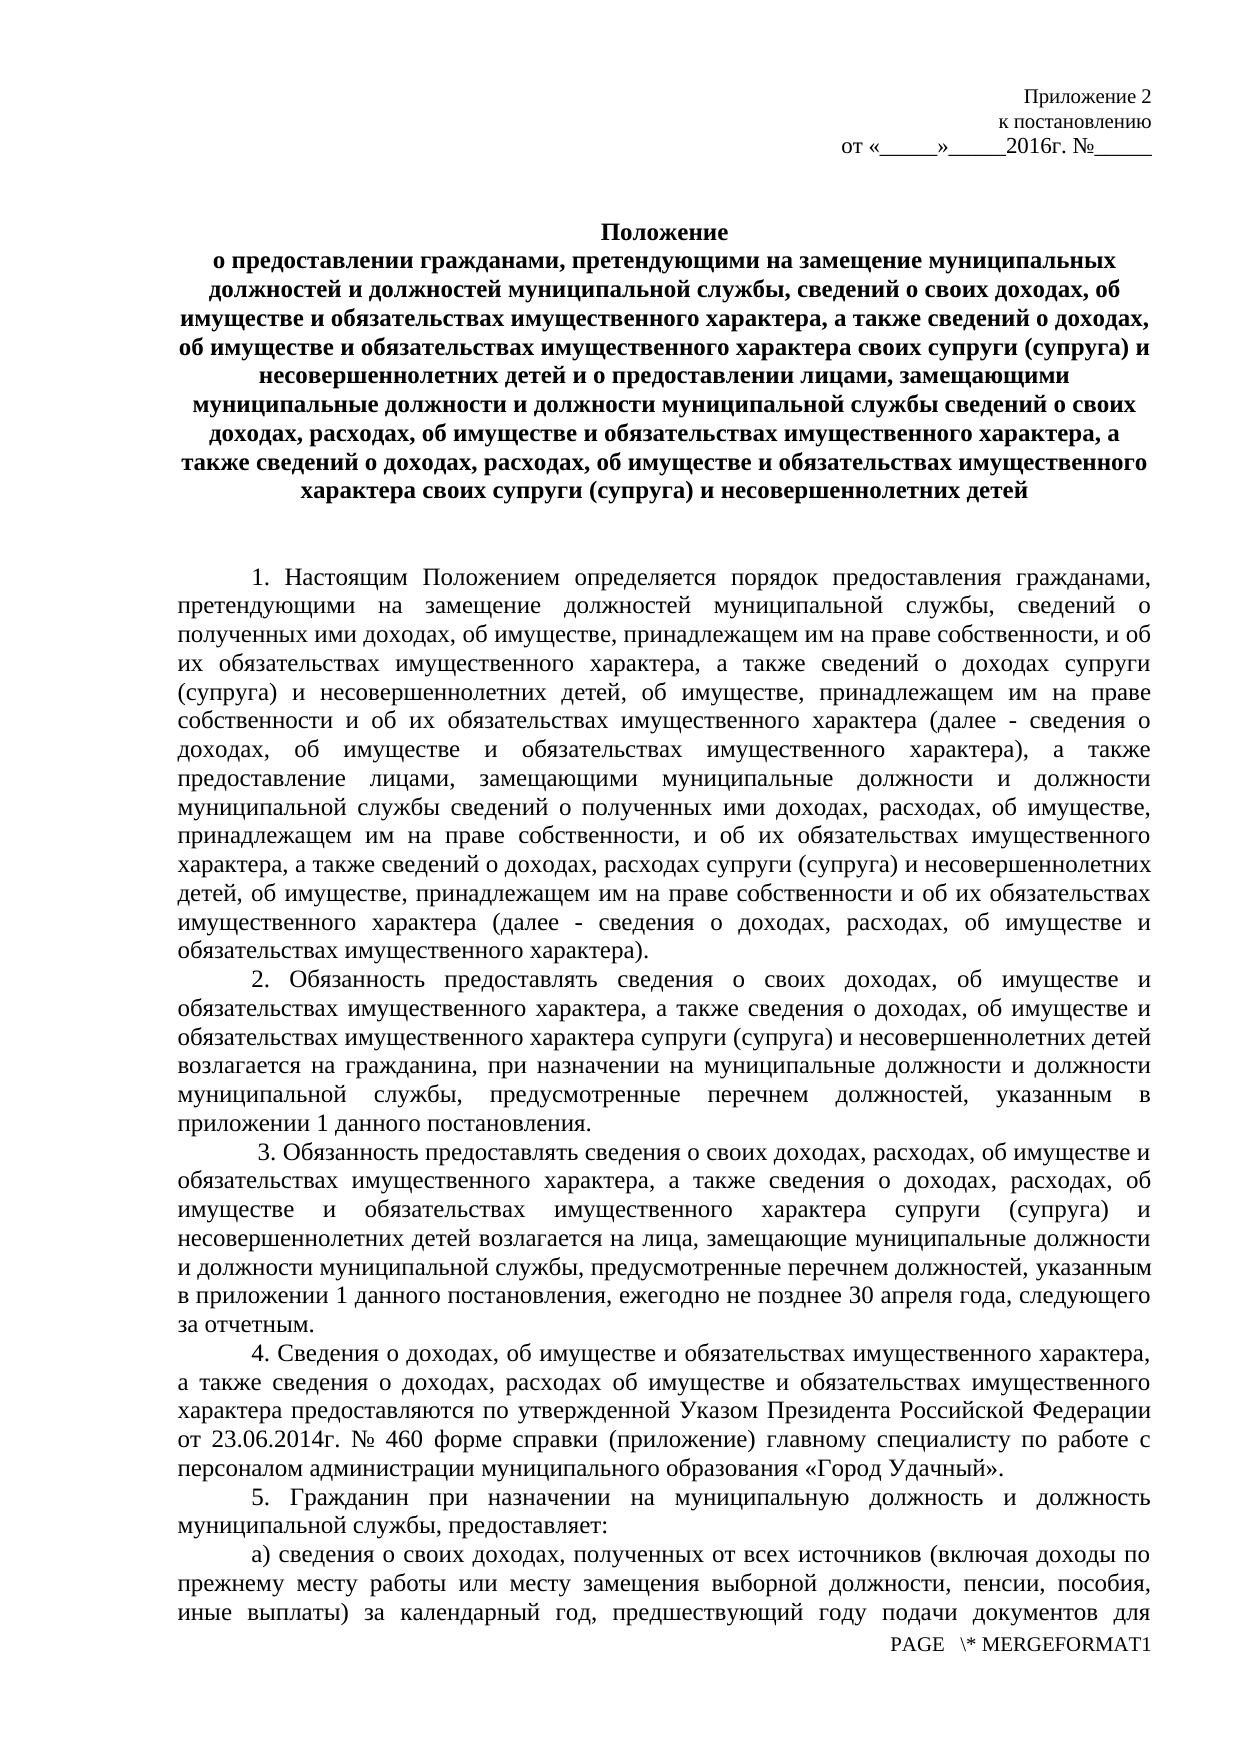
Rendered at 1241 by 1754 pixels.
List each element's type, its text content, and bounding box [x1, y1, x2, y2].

text 3. Обязанность предоставлять сведения о своих доходах, расходах, об имуществе и обязательствах имущественного характера, а также сведения о доходах, расходах, об имуществе и обязательствах имущественного характера супруги (супруга) и несовершеннолетних детей возлагается на лица, замещающие муниципальные должности и должности муниципальной службы, предусмотренные перечнем должностей, указанным в приложении 1 данного постановления, ежегодно не позднее 30 апреля года, следующего за отчетным. [177, 1137, 1152, 1338]
text 2. Обязанность предоставлять сведения о своих доходах, об имуществе и обязательствах имущественного характера, а также сведения о доходах, об имуществе и обязательствах имущественного характера супруги (супруга) и несовершеннолетних детей возлагается на гражданина, при назначении на муниципальные должности и должности муниципальной службы, предусмотренные перечнем должностей, указанным в приложении 1 данного постановления. [177, 964, 1152, 1137]
text 5. Гражданин при назначении на муниципальную должность и должность муниципальной службы, предоставляет: [177, 1482, 1152, 1539]
text 4. Сведения о доходах, об имуществе и обязательствах имущественного характера, а также сведения о доходах, расходах об имуществе и обязательствах имущественного характера предоставляются по утвержденной Указом Президента Российской Федерации от 23.06.2014г. № 460 форме справки (приложение) главному специалисту по работе с персоналом администрации муниципального образования «Город Удачный». [177, 1338, 1152, 1482]
text к постановлению [177, 108, 1152, 133]
text Положение о предоставлении гражданами, претендующими на замещение муниципальных должностей и должностей муниципальной службы, сведений о своих доходах, об имуществе и обязательствах имущественного характера, а также сведений о доходах, об имуществе и обязательствах имущественного характера своих супруги (супруга) и несовершеннолетних детей и о предоставлении лицами, замещающими муниципальные должности и должности муниципальной службы сведений о своих доходах, расходах, об имуществе и обязательствах имущественного характера, а также сведений о доходах, расходах, об имуществе и обязательствах имущественного характера своих супруги (супруга) и несовершеннолетних детей [177, 217, 1152, 504]
text от «_____»_____2016г. №_____ [177, 133, 1152, 159]
subtitle Приложение 2 [177, 84, 1152, 108]
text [177, 1539, 1152, 1625]
text 1. Настоящим Положением определяется порядок предоставления гражданами, претендующими на замещение должностей муниципальной службы, сведений о полученных ими доходах, об имуществе, принадлежащем им на праве собственности, и об их обязательствах имущественного характера, а также сведений о доходах супруги (супруга) и несовершеннолетних детей, об имуществе, принадлежащем им на праве собственности и об их обязательствах имущественного характера (далее - сведения о доходах, об имуществе и обязательствах имущественного характера), а также предоставление лицами, замещающими муниципальные должности и должности муниципальной службы сведений о полученных ими доходах, расходах, об имуществе, принадлежащем им на праве собственности, и об их обязательствах имущественного характера, а также сведений о доходах, расходах супруги (супруга) и несовершеннолетних детей, об имуществе, принадлежащем им на праве собственности и об их обязательствах имущественного характера (далее - сведения о доходах, расходах, об имуществе и обязательствах имущественного характера). [177, 562, 1152, 964]
